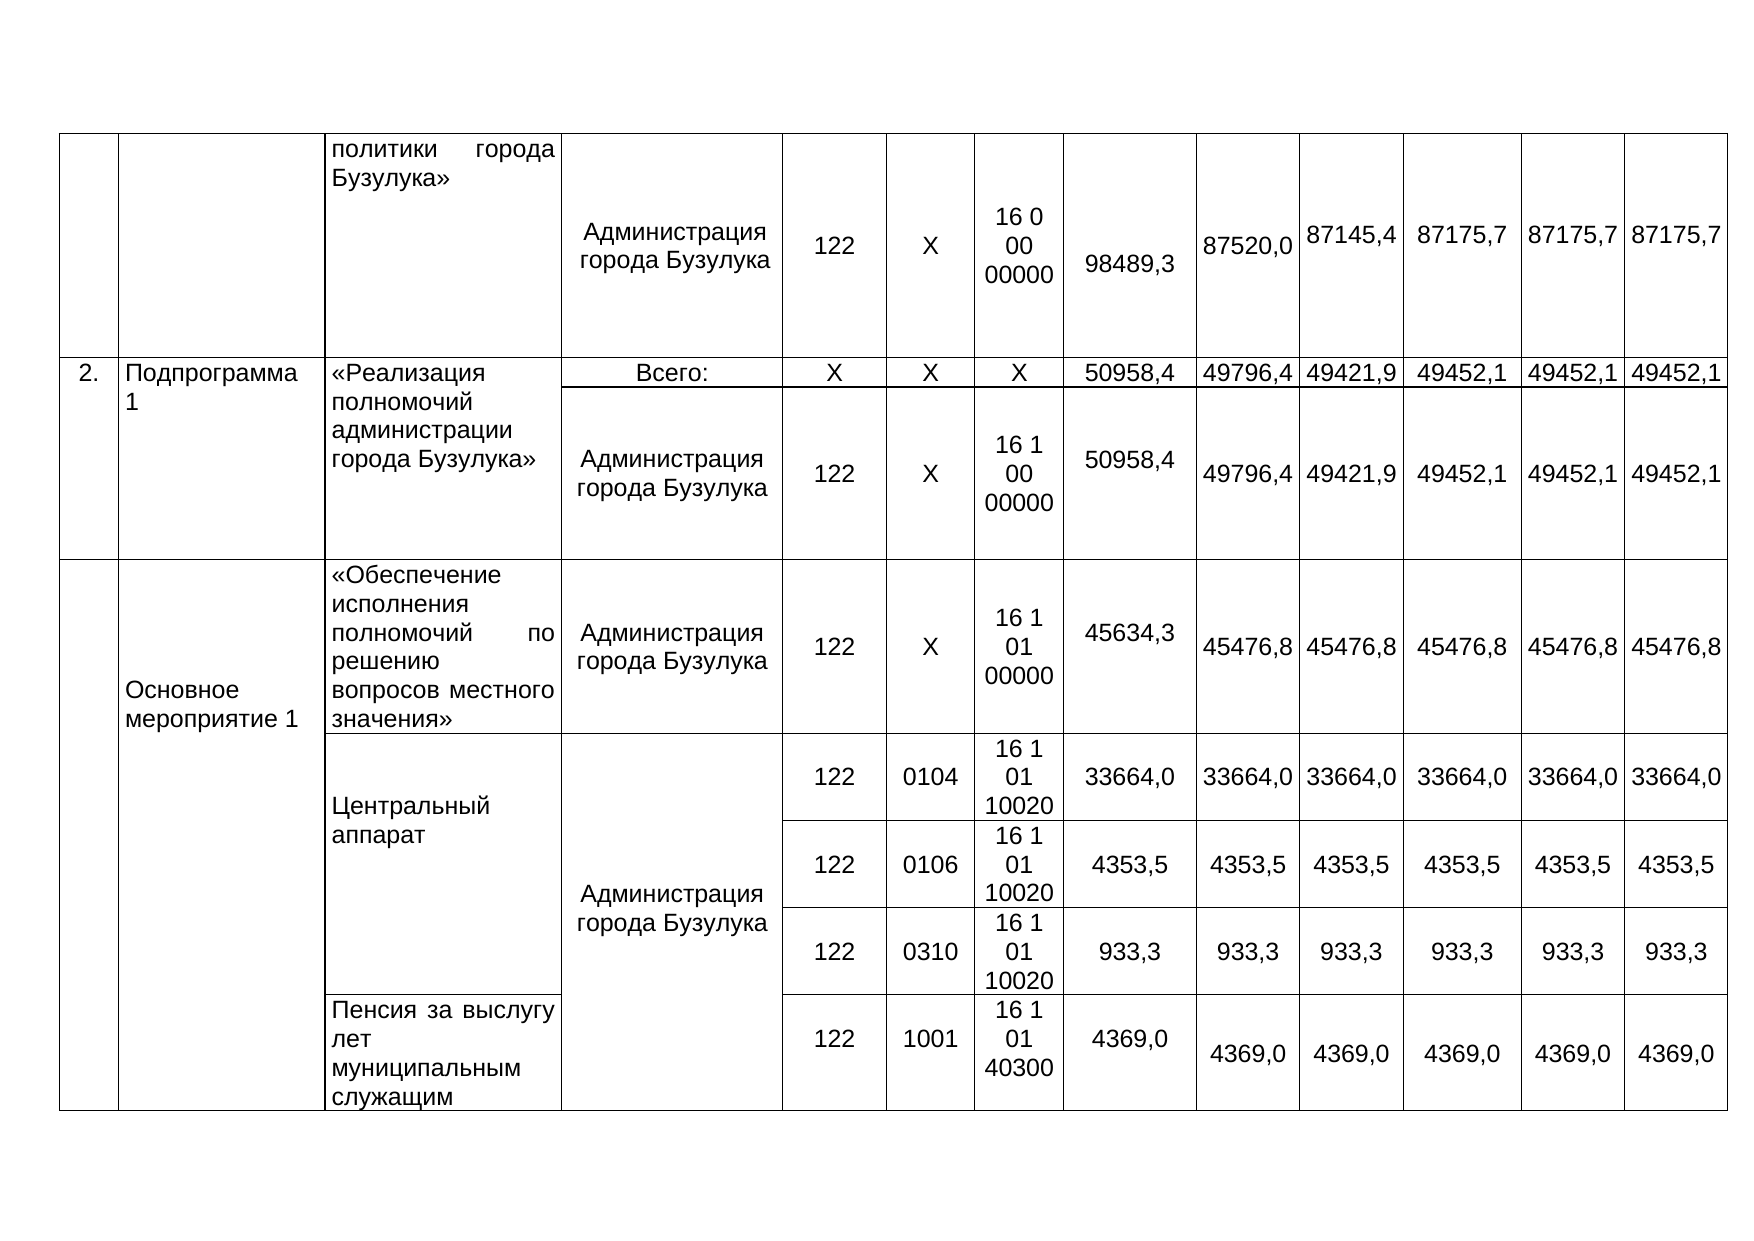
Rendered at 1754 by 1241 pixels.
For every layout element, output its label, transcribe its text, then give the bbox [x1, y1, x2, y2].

table_cell 933,3 [1197, 908, 1299, 994]
table_cell 0106 [887, 821, 974, 907]
table_cell 122 [783, 821, 886, 907]
table_cell 49452,1 [1522, 388, 1624, 559]
table_cell Всего: [562, 358, 782, 386]
table_cell 16 1 01 10020 [975, 908, 1063, 994]
table_cell 33664,0 [1064, 734, 1196, 820]
table_cell 933,3 [1404, 908, 1521, 994]
table_cell 4369,0 [1064, 995, 1196, 1110]
table_cell 33664,0 [1404, 734, 1521, 820]
table_cell 50958,4 [1064, 388, 1196, 559]
table_cell 45476,8 [1404, 560, 1521, 732]
table_cell Пенсия за выслугу лет муниципальным служащим [326, 995, 561, 1110]
table_cell 4369,0 [1197, 995, 1299, 1110]
table_cell 49796,4 [1197, 388, 1299, 559]
table_cell 49421,9 [1300, 388, 1403, 559]
table_cell 933,3 [1625, 908, 1727, 994]
table_cell 45476,8 [1197, 560, 1299, 732]
table_cell «Реализация полномочий администрации города Бузулука» [326, 358, 561, 559]
table_cell 33664,0 [1625, 734, 1727, 820]
table_cell 87145,4 [1300, 134, 1403, 357]
table_cell Х [887, 134, 974, 357]
table_cell 4369,0 [1300, 995, 1403, 1110]
table_cell 33664,0 [1300, 734, 1403, 820]
table_cell Администрация города Бузулука [562, 134, 782, 357]
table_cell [326, 134, 561, 357]
table_cell Администрация города Бузулука [562, 388, 782, 559]
table_cell 87520,0 [1197, 134, 1299, 357]
table_cell 87175,7 [1522, 134, 1624, 357]
table_cell X [887, 560, 974, 732]
table_cell Х [975, 358, 1063, 386]
table_cell 49452,1 [1625, 358, 1727, 386]
table_cell 933,3 [1300, 908, 1403, 994]
table_cell 4353,5 [1522, 821, 1624, 907]
table_cell 49421,9 [1300, 358, 1403, 386]
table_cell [119, 134, 324, 357]
table_cell 16 0 00 00000 [975, 134, 1063, 357]
table_cell 45476,8 [1625, 560, 1727, 732]
table_cell 45476,8 [1300, 560, 1403, 732]
table_cell 87175,7 [1404, 134, 1521, 357]
table_cell 50958,4 [1064, 358, 1196, 386]
table_cell 0310 [887, 908, 974, 994]
table_cell 2. [60, 358, 118, 559]
table_cell 4369,0 [1625, 995, 1727, 1110]
table_cell 4353,5 [1404, 821, 1521, 907]
table_cell 45634,3 [1064, 560, 1196, 732]
table_cell 49452,1 [1522, 358, 1624, 386]
table_cell 122 [783, 995, 886, 1110]
table_cell 45476,8 [1522, 560, 1624, 732]
table_cell 16 1 00 00000 [975, 388, 1063, 559]
table_cell Администрация города Бузулука [562, 560, 782, 732]
table_cell 16 1 01 00000 [975, 560, 1063, 732]
table_cell Х [783, 358, 886, 386]
table_cell 49452,1 [1625, 388, 1727, 559]
table_cell Центральный аппарат [326, 734, 561, 994]
table_cell 122 [783, 908, 886, 994]
table_cell 0104 [887, 734, 974, 820]
table_cell Х [887, 388, 974, 559]
table_cell 16 1 01 10020 [975, 821, 1063, 907]
table_cell 1. [60, 134, 118, 357]
table_cell 122 [783, 734, 886, 820]
table_cell 4369,0 [1522, 995, 1624, 1110]
table_cell 4369,0 [1404, 995, 1521, 1110]
table_cell «Обеспечение исполнения полномочий по решению вопросов местного значения» [326, 560, 561, 732]
table_cell 4353,5 [1197, 821, 1299, 907]
table_cell 122 [783, 560, 886, 732]
table_cell Х [887, 358, 974, 386]
table_cell 49452,1 [1404, 358, 1521, 386]
table_cell 122 [783, 388, 886, 559]
table_cell 87175,7 [1625, 134, 1727, 357]
table_cell 33664,0 [1522, 734, 1624, 820]
table_cell Основное мероприятие 1 [119, 560, 324, 1110]
table_cell [60, 560, 118, 1110]
table_cell 33664,0 [1197, 734, 1299, 820]
table_cell 1001 [887, 995, 974, 1110]
table_cell 16 1 01 10020 [975, 734, 1063, 820]
table_cell 98489,3 [1064, 134, 1196, 357]
table_cell 4353,5 [1625, 821, 1727, 907]
table_cell 933,3 [1064, 908, 1196, 994]
table_cell 49452,1 [1404, 388, 1521, 559]
table_cell 933,3 [1522, 908, 1624, 994]
table_cell 4353,5 [1300, 821, 1403, 907]
table_cell 16 1 01 40300 [975, 995, 1063, 1110]
table_cell Администрация города Бузулука [562, 734, 782, 1110]
table_cell 49796,4 [1197, 358, 1299, 386]
table_cell Подпрограмма 1 [119, 358, 324, 559]
table_cell 4353,5 [1064, 821, 1196, 907]
table_cell 122 [783, 134, 886, 357]
